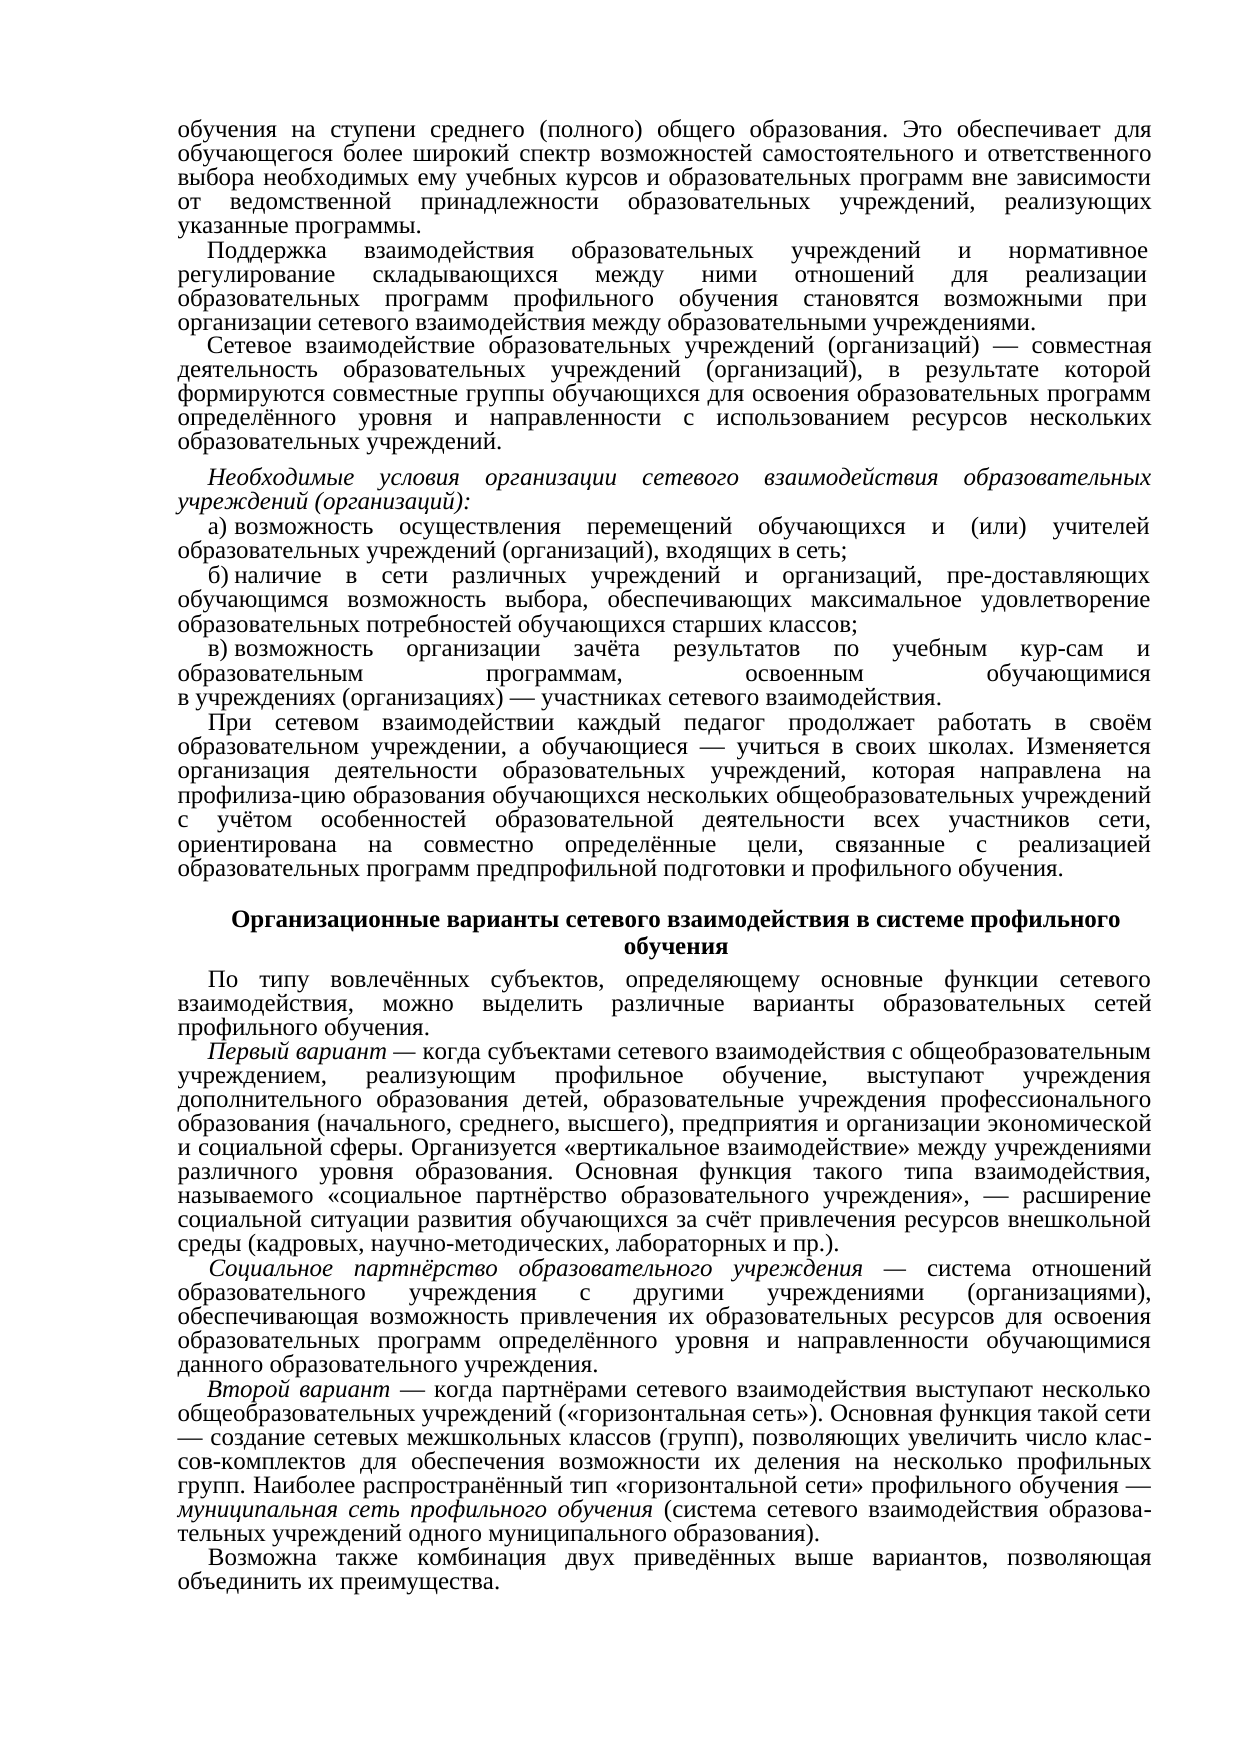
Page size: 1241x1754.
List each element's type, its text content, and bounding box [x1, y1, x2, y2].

text в) возможность организации зачёта результатов по учебным кур-сам и образовательным программам, освоенным обучающимися в учреждениях (организациях) — участниках сетевого взаимодействия. [177, 637, 1151, 710]
text Необходимые условия организации сетевого взаимодействия образовательных учреждений (организаций): [177, 466, 1152, 514]
text Социальное партнёрство образовательного учреждения — система отношений образовательного учреждения с другими учреждениями (организациями), обеспечивающая возможность привлечения их образовательных ресурсов для освоения образовательных программ определённого уровня и направленности обучающимися данного образовательного учреждения. [177, 1257, 1152, 1377]
text Сетевое взаимодействие образовательных учреждений (организаций) — совместная деятельность образовательных учреждений (организаций), в результате которой формируются совместные группы обучающихся для освоения образовательных программ определённого уровня и направленности с использованием ресурсов нескольких образовательных учреждений. [177, 335, 1152, 454]
text а) возможность осуществления перемещений обучающихся и (или) учителей образовательных учреждений (организаций), входящих в сеть; [177, 514, 1151, 563]
text б) наличие в сети различных учреждений и организаций, пре-доставляющих обучающимся возможность выбора, обеспечивающих максимальное удовлетворение образовательных потребностей обучающихся старших классов; [177, 563, 1151, 637]
text Второй вариант — когда партнёрами сетевого взаимодействия выступают несколько общеобразовательных учреждений («горизонтальная сеть»). Основная функция такой сети — создание сетевых межшкольных классов (групп), позволяющих увеличить число классов-комплектов для обеспечения возможности их деления на несколько профильных групп. Наиболее распространённый тип «горизонтальной сети» профильного обучения — муниципальная сеть профильного обучения (система сетевого взаимодействия образовательных учреждений одного муниципального образования). [177, 1378, 1152, 1546]
text Поддержка взаимодействия образовательных учреждений и нормативное регулирование складывающихся между ними отношений для реализации образовательных программ профильного обучения становятся возможными при организации сетевого взаимодействия между образовательными учреждениями. [177, 239, 1148, 335]
text Возможна также комбинация двух приведённых выше вариантов, позволяющая объединить их преимущества. [177, 1546, 1152, 1594]
text По типу вовлечённых субъектов, определяющему основные функции сетевого взаимодействия, можно выделить различные варианты образовательных сетей профильного обучения. [177, 968, 1152, 1040]
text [177, 118, 1152, 238]
text Первый вариант — когда субъектами сетевого взаимодействия с общеобразовательным учреждением, реализующим профильное обучение, выступают учреждения дополнительного образования детей, образовательные учреждения профессионального образования (начального, среднего, высшего), предприятия и организации экономической и социальной сферы. Организуется «вертикальное взаимодействие» между учреждениями различного уровня образования. Основная функция такого типа взаимодействия, называемого «социальное партнёрство образовательного учреждения», — расширение социальной ситуации развития обучающихся за счёт привлечения ресурсов внешкольной среды (кадровых, научно-методических, лабораторных и пр.). [177, 1040, 1152, 1256]
text При сетевом взаимодействии каждый педагог продолжает работать в своём образовательном учреждении, а обучающиеся — учиться в своих школах. Изменяется организация деятельности образовательных учреждений, которая направлена на профилиза-цию образования обучающихся нескольких общеобразовательных учреждений с учётом особенностей образовательной деятельности всех участников сети, ориентирована на совместно определённые цели, связанные с реализацией образовательных программ предпрофильной подготовки и профильного обучения. [177, 710, 1152, 882]
text Организационные варианты сетевого взаимодействия в системе профильного обучения [200, 906, 1152, 960]
